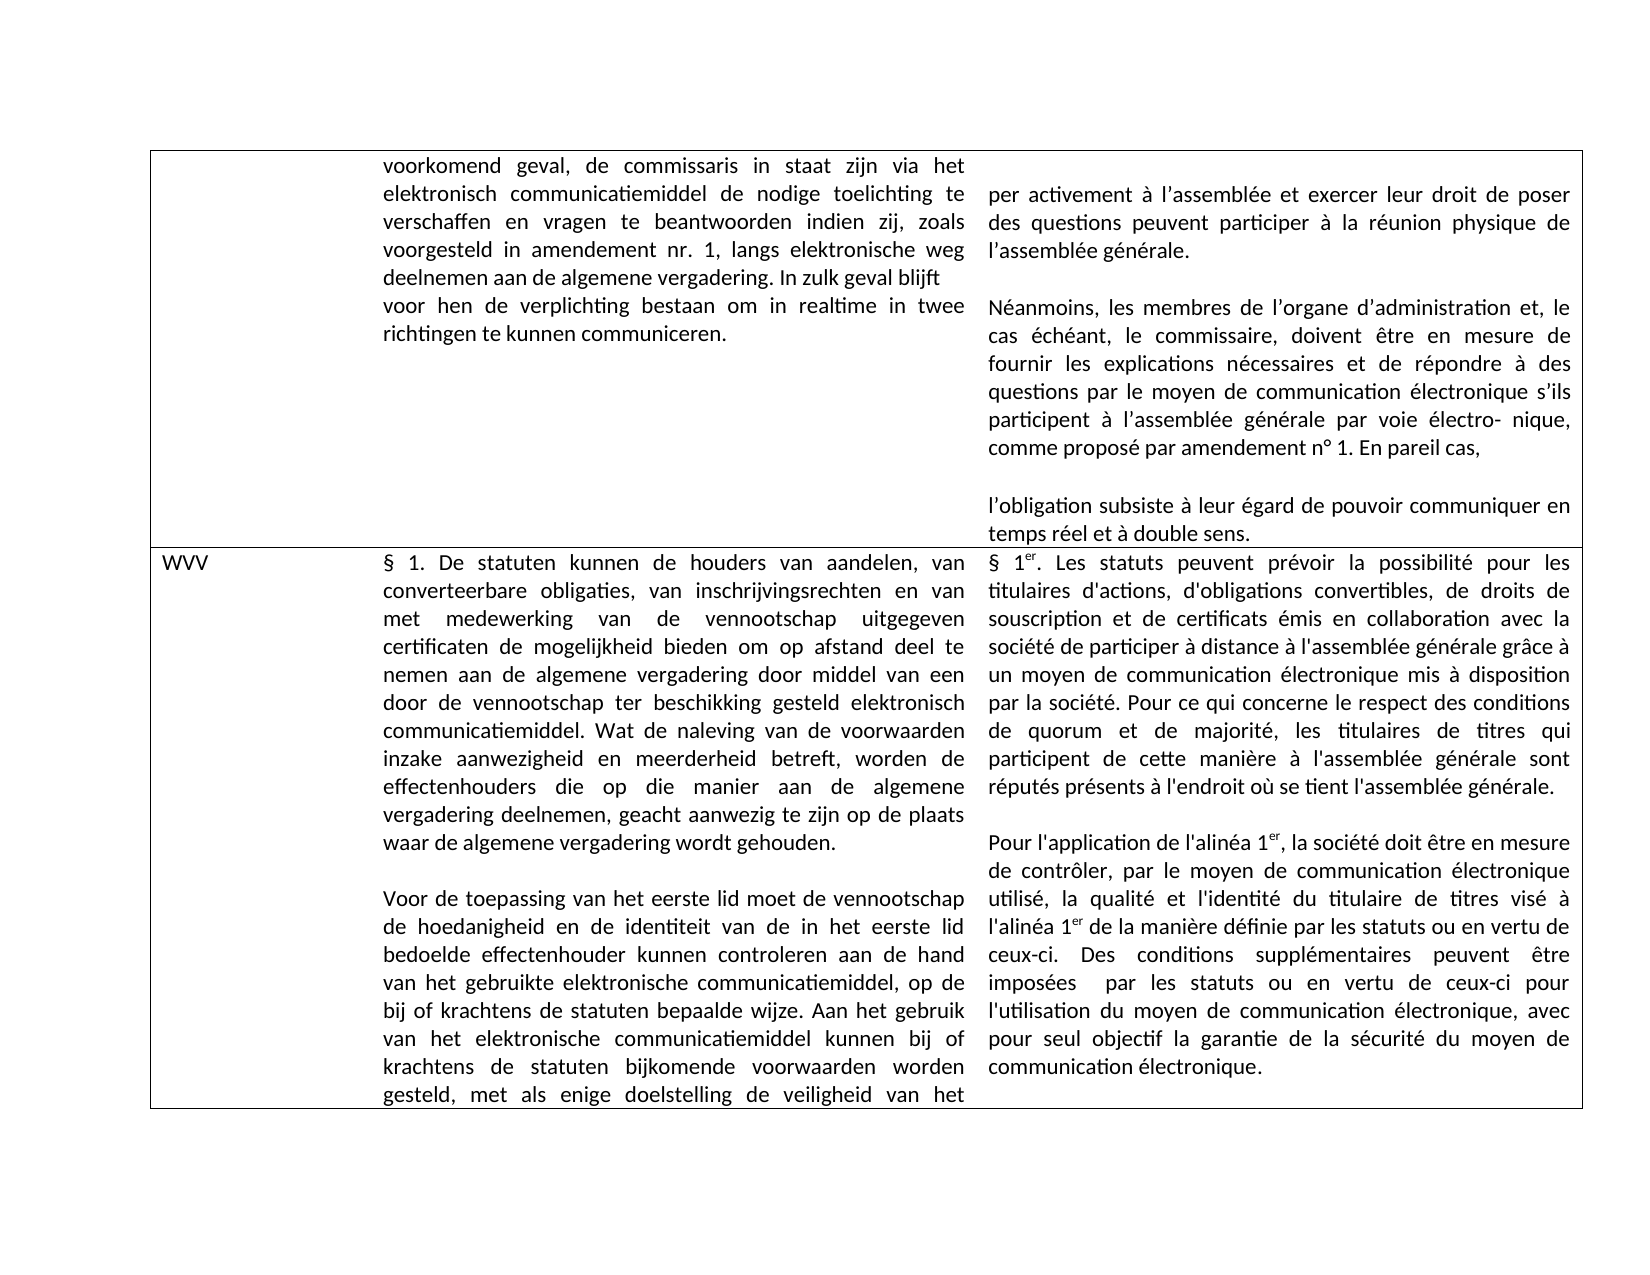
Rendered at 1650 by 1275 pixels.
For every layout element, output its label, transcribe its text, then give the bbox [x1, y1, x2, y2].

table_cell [977, 548, 1582, 1108]
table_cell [372, 548, 977, 1108]
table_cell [372, 151, 977, 547]
table_cell WVV [151, 548, 372, 1108]
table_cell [151, 151, 372, 547]
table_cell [977, 151, 1582, 547]
